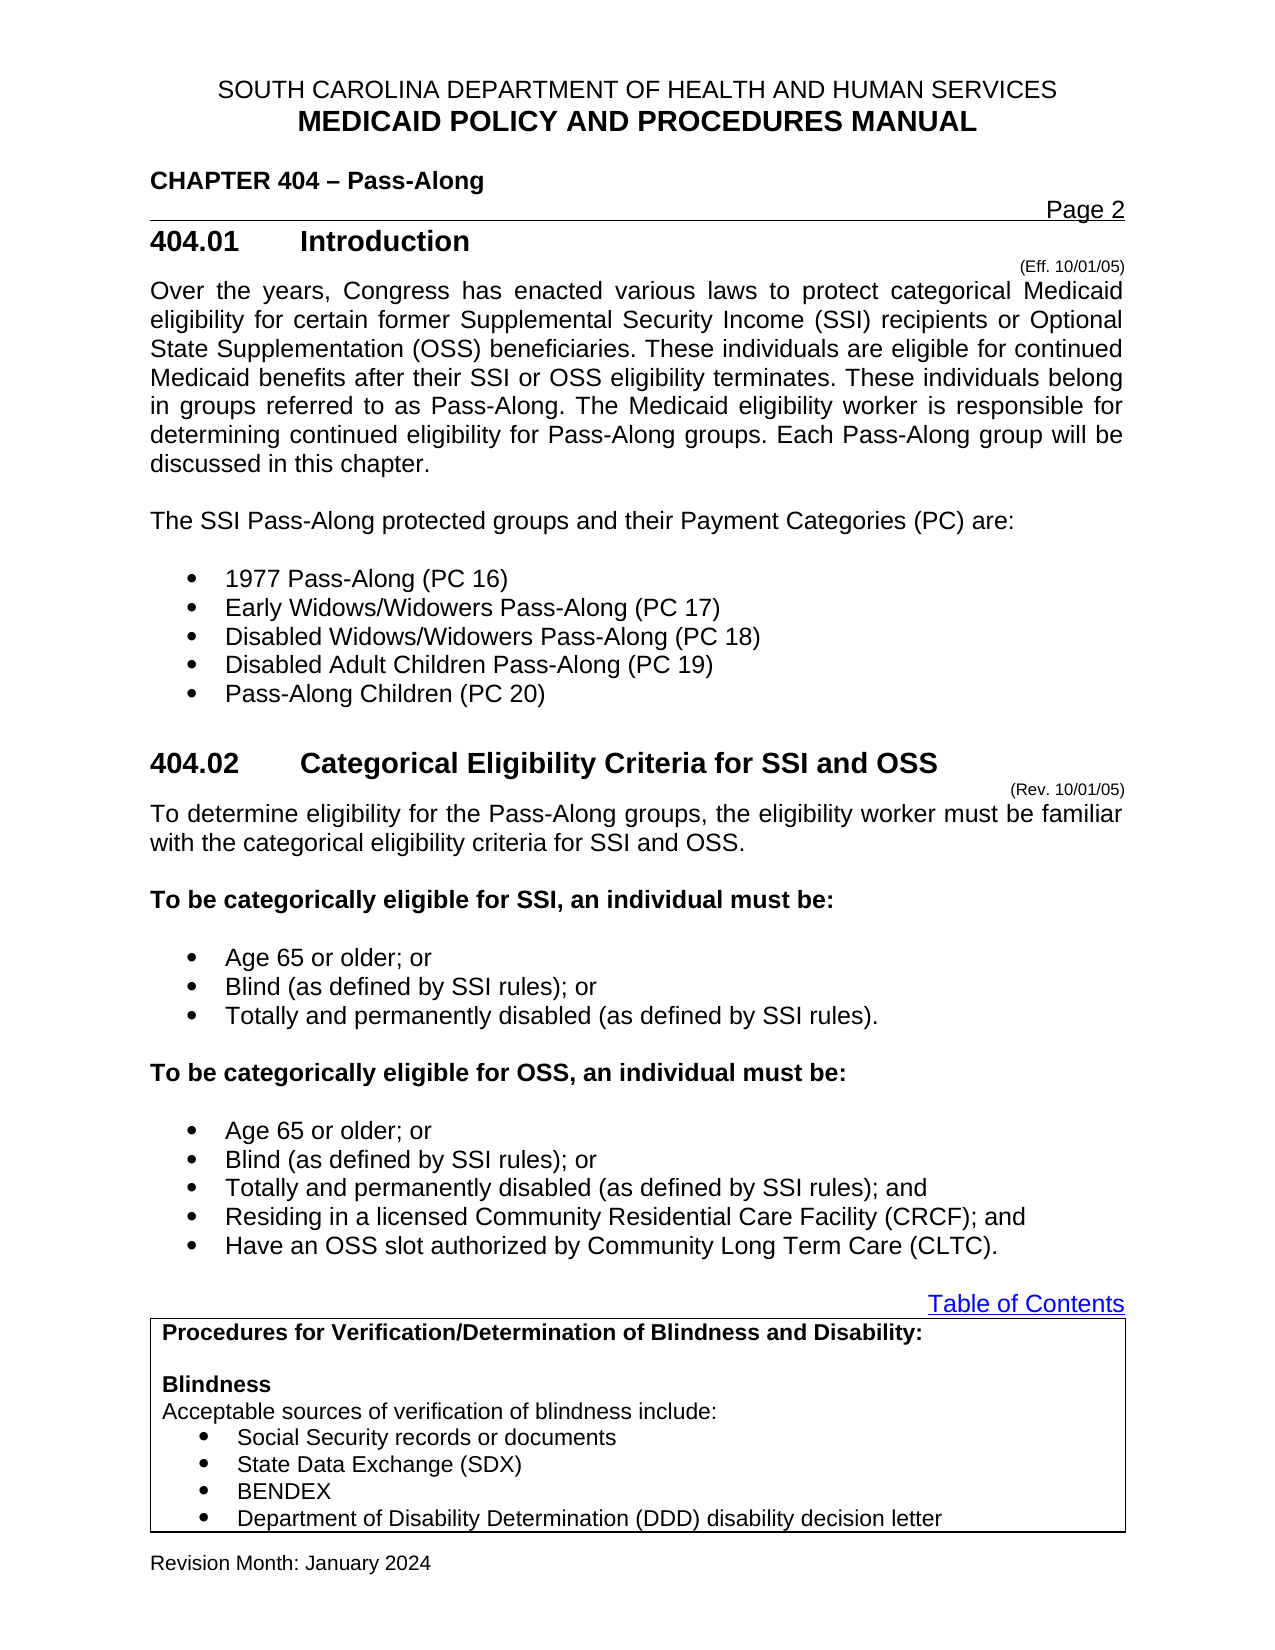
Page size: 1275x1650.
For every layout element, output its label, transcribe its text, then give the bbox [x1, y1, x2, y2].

list Totally and permanently disabled (as defined by SSI rules); and [187, 1173, 1125, 1202]
list Totally and permanently disabled (as defined by SSI rules). [187, 1001, 1125, 1029]
text To be categorically eligible for SSI, an individual must be: [150, 885, 1125, 914]
list Age 65 or older; or [187, 943, 1125, 972]
list Have an slot authorized by Community Long Term Care (CLTC). [187, 1231, 1125, 1260]
list Pass-Along Children (PC 20) [187, 679, 1125, 708]
subtitle 404.01 Introduction [150, 223, 1125, 257]
list Early Widows/Widowers Pass-Along (PC 17) [187, 593, 1125, 621]
list Disabled Widows/Widowers Pass-Along (PC 18) [187, 621, 1125, 650]
subtitle 404.02 Categorical Eligibility Criteria for SSI and OSS [150, 746, 1125, 780]
text To be categorically eligible for , an individual must be: [150, 1058, 1125, 1087]
list Disabled Adult Children Pass-Along (PC 19) [187, 650, 1125, 679]
list Blind (as defined by SSI rules); or [187, 1144, 1125, 1173]
list Blind (as defined by SSI rules); or [187, 972, 1125, 1001]
list Age 65 or older; or [187, 1116, 1125, 1144]
text Table of Contents [150, 1289, 1125, 1317]
list Residing in a licensed Community Residential Care Facility (CRCF); and [187, 1202, 1125, 1231]
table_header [151, 1319, 1125, 1531]
text To determine eligibility for the Pass-Along groups, the eligibility worker must be familiar with the categorical eligibility criteria for SSI and . [150, 799, 1125, 857]
list 1977 Pass-Along (PC 16) [187, 564, 1125, 593]
text The SSI Pass-Along protected groups and their Payment Categories (PC) are: [150, 506, 1125, 535]
text Over the years, Congress has enacted various laws to protect categorical Medicaid eligibility for certain former Supplemental Security Income (SSI) recipients or Optional State Supplementation (OSS) beneficiaries. These individuals are eligible for continued Medicaid benefits after their SSI or eligibility terminates. These individuals belong in groups referred to as Pass-Along. The Medicaid eligibility worker is responsible for determining continued eligibility for Pass-Along groups. Each Pass-Along group will be discussed in this chapter. [150, 276, 1125, 477]
text (Eff. 10/01/05) [150, 257, 1125, 276]
text (Rev. 10/01/05) [150, 780, 1125, 799]
